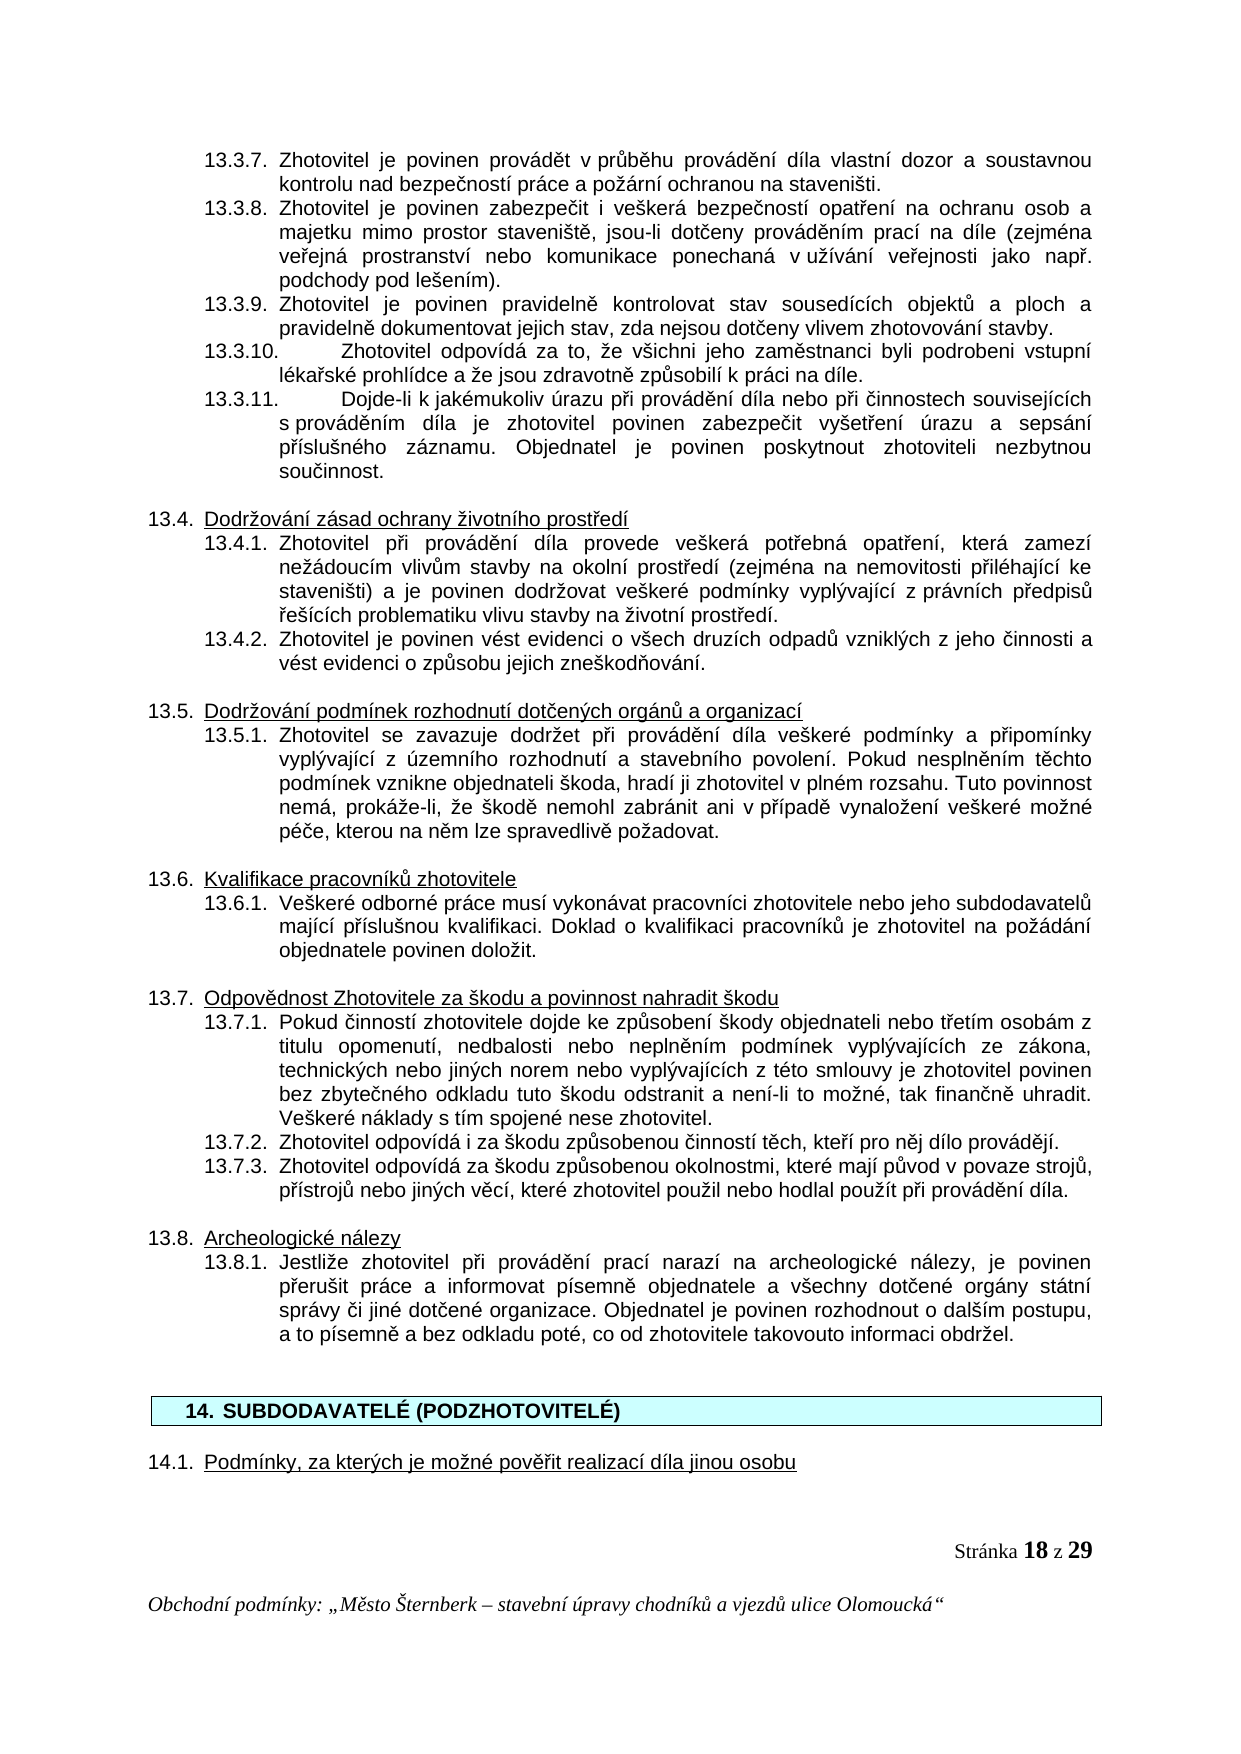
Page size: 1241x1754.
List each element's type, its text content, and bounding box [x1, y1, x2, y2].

list Veškeré odborné práce musí vykonávat pracovníci zhotovitele nebo jeho subdodavatelů mající příslušnou kvalifikaci. Doklad o kvalifikaci pracovníků je zhotovitel na požádání objednatele povinen doložit. [204, 890, 1093, 962]
list Zhotovitel při provádění díla provede veškerá potřebná opatření, která zamezí nežádoucím vlivům stavby na okolní prostředí (zejména na nemovitosti přiléhající ke staveništi) a je povinen dodržovat veškeré podmínky vyplývající z právních předpisů řešících problematiku vlivu stavby na životní prostředí. [204, 531, 1093, 627]
list Odpovědnost Zhotovitele za škodu a povinnost nahradit škodu [148, 986, 1093, 1010]
list Zhotovitel odpovídá za to, že všichni jeho zaměstnanci byli podrobeni vstupní lékařské prohlídce a že jsou zdravotně způsobilí k práci na díle. [204, 339, 1093, 387]
list Jestliže zhotovitel při provádění prací narazí na archeologické nálezy, je povinen přerušit práce a informovat písemně objednatele a všechny dotčené orgány státní správy či jiné dotčené organizace. Objednatel je povinen rozhodnout o dalším postupu, a to písemně a bez odkladu poté, co od zhotovitele takovouto informaci obdržel. [204, 1250, 1093, 1346]
list Zhotovitel je povinen provádět v průběhu provádění díla vlastní dozor a soustavnou kontrolu nad bezpečností práce a požární ochranou na staveništi. [204, 148, 1093, 196]
list Zhotovitel se zavazuje dodržet při provádění díla veškeré podmínky a připomínky vyplývající z územního rozhodnutí a stavebního povolení. Pokud nesplněním těchto podmínek vznikne objednateli škoda, hradí ji zhotovitel v plném rozsahu. Tuto povinnost nemá, prokáže-li, že škodě nemohl zabránit ani v případě vynaložení veškeré možné péče, kterou na něm lze spravedlivě požadovat. [204, 723, 1093, 842]
list Subdodavatelé (podzhotovitelé) [152, 1397, 1101, 1425]
list Dodržování podmínek rozhodnutí dotčených orgánů a organizací [148, 699, 1093, 723]
list Archeologické nálezy [148, 1226, 1093, 1250]
list Zhotovitel odpovídá za škodu způsobenou okolnostmi, které mají původ v povaze strojů, přístrojů nebo jiných věcí, které zhotovitel použil nebo hodlal použít při provádění díla. [204, 1154, 1093, 1202]
list Dodržování zásad ochrany životního prostředí [148, 507, 1093, 531]
list Zhotovitel je povinen pravidelně kontrolovat stav sousedících objektů a ploch a pravidelně dokumentovat jejich stav, zda nejsou dotčeny vlivem zhotovování stavby. [204, 291, 1093, 339]
list Zhotovitel je povinen vést evidenci o všech druzích odpadů vzniklých z jeho činnosti a vést evidenci o způsobu jejich zneškodňování. [204, 627, 1093, 675]
list Pokud činností zhotovitele dojde ke způsobení škody objednateli nebo třetím osobám z titulu opomenutí, nedbalosti nebo neplněním podmínek vyplývajících ze zákona, technických nebo jiných norem nebo vyplývajících z této smlouvy je zhotovitel povinen bez zbytečného odkladu tuto škodu odstranit a není-li to možné, tak finančně uhradit. Veškeré náklady s tím spojené nese zhotovitel. [204, 1010, 1093, 1130]
list Zhotovitel je povinen zabezpečit i veškerá bezpečností opatření na ochranu osob a majetku mimo prostor staveniště, jsou-li dotčeny prováděním prací na díle (zejména veřejná prostranství nebo komunikace ponechaná v užívání veřejnosti jako např. podchody pod lešením). [204, 196, 1093, 291]
list Dojde-li k jakémukoliv úrazu při provádění díla nebo při činnostech souvisejících s prováděním díla je zhotovitel povinen zabezpečit vyšetření úrazu a sepsání příslušného záznamu. Objednatel je povinen poskytnout zhotoviteli nezbytnou součinnost. [204, 387, 1093, 483]
list Kvalifikace pracovníků zhotovitele [148, 866, 1093, 890]
list Podmínky, za kterých je možné pověřit realizací díla jinou osobu [148, 1450, 1093, 1474]
list Zhotovitel odpovídá i za škodu způsobenou činností těch, kteří pro něj dílo provádějí. [204, 1130, 1093, 1154]
